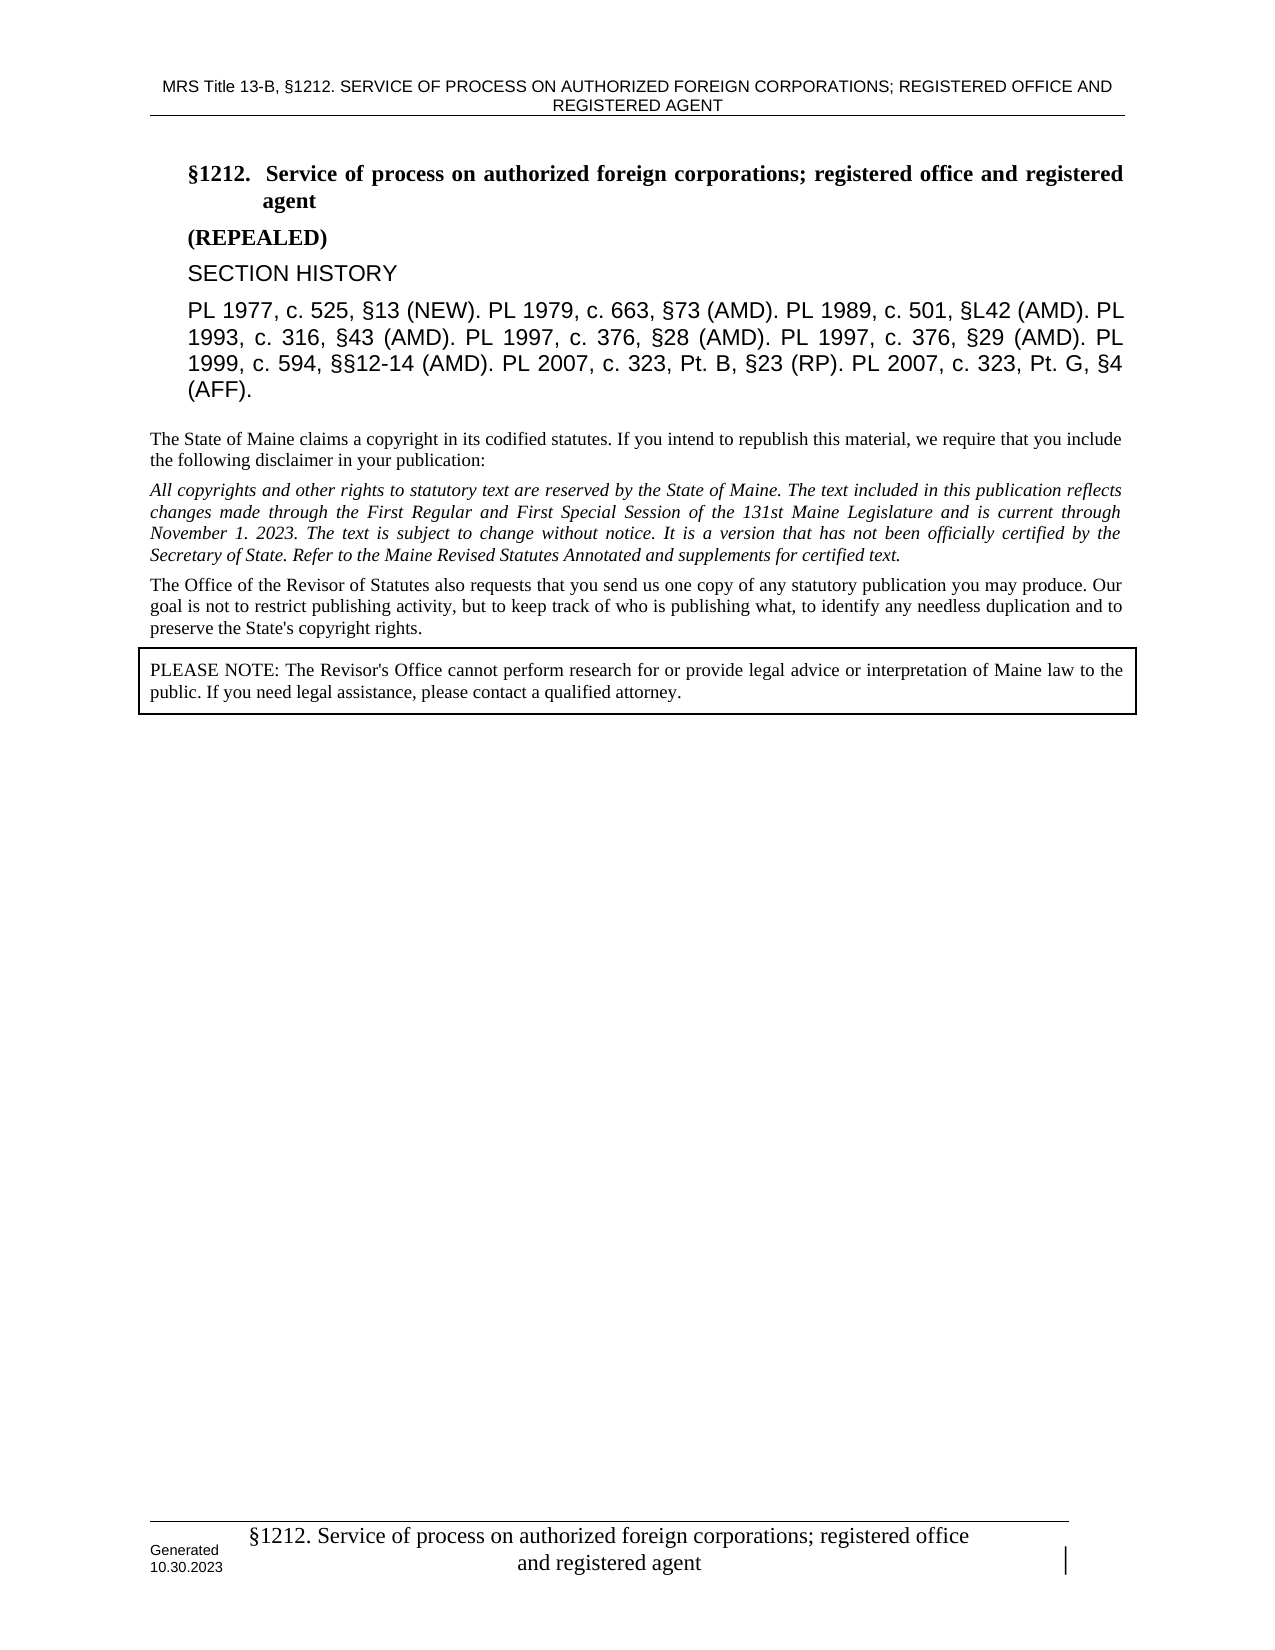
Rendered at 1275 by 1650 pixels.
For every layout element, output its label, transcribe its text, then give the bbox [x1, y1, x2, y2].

text The State of Maine claims a copyright in its codified statutes. If you intend to republish this material, we require that you include the following disclaimer in your publication: [150, 427, 1125, 471]
text PL 1977, c. 525, §13 (NEW). PL 1979, c. 663, §73 (AMD). PL 1989, c. 501, §L42 (AMD). PL 1993, c. 316, §43 (AMD). PL 1997, c. 376, §28 (AMD). PL 1997, c. 376, §29 (AMD). PL 1999, c. 594, §§12-14 (AMD). PL 2007, c. 323, Pt. B, §23 (RP). PL 2007, c. 323, Pt. G, §4 (AFF). [187, 297, 1125, 402]
text (REPEALED) [187, 223, 1125, 250]
text SECTION HISTORY [187, 260, 1125, 287]
text The Office of the Revisor of Statutes also requests that you send us one copy of any statutory publication you may produce. Our goal is not to restrict publishing activity, but to keep track of who is publishing what, to identify any needless duplication and to preserve the State's copyright rights. [150, 573, 1125, 638]
text All copyrights and other rights to statutory text are reserved by the State of Maine. The text included in this publication reflects changes made through the First Regular and First Special Session of the 131st Maine Legislature and is current through November 1. 2023 . The text is subject to change without notice. It is a version that has not been officially certified by the Secretary of State. Refer to the Maine Revised Statutes Annotated and supplements for certified text. [150, 479, 1125, 565]
text §1212. Service of process on authorized foreign corporations; registered office and registered agent [187, 160, 1125, 213]
text PLEASE NOTE: The Revisor's Office cannot perform research for or provide legal advice or interpretation of Maine law to the public. If you need legal assistance, please contact a qualified attorney. [140, 649, 1135, 713]
